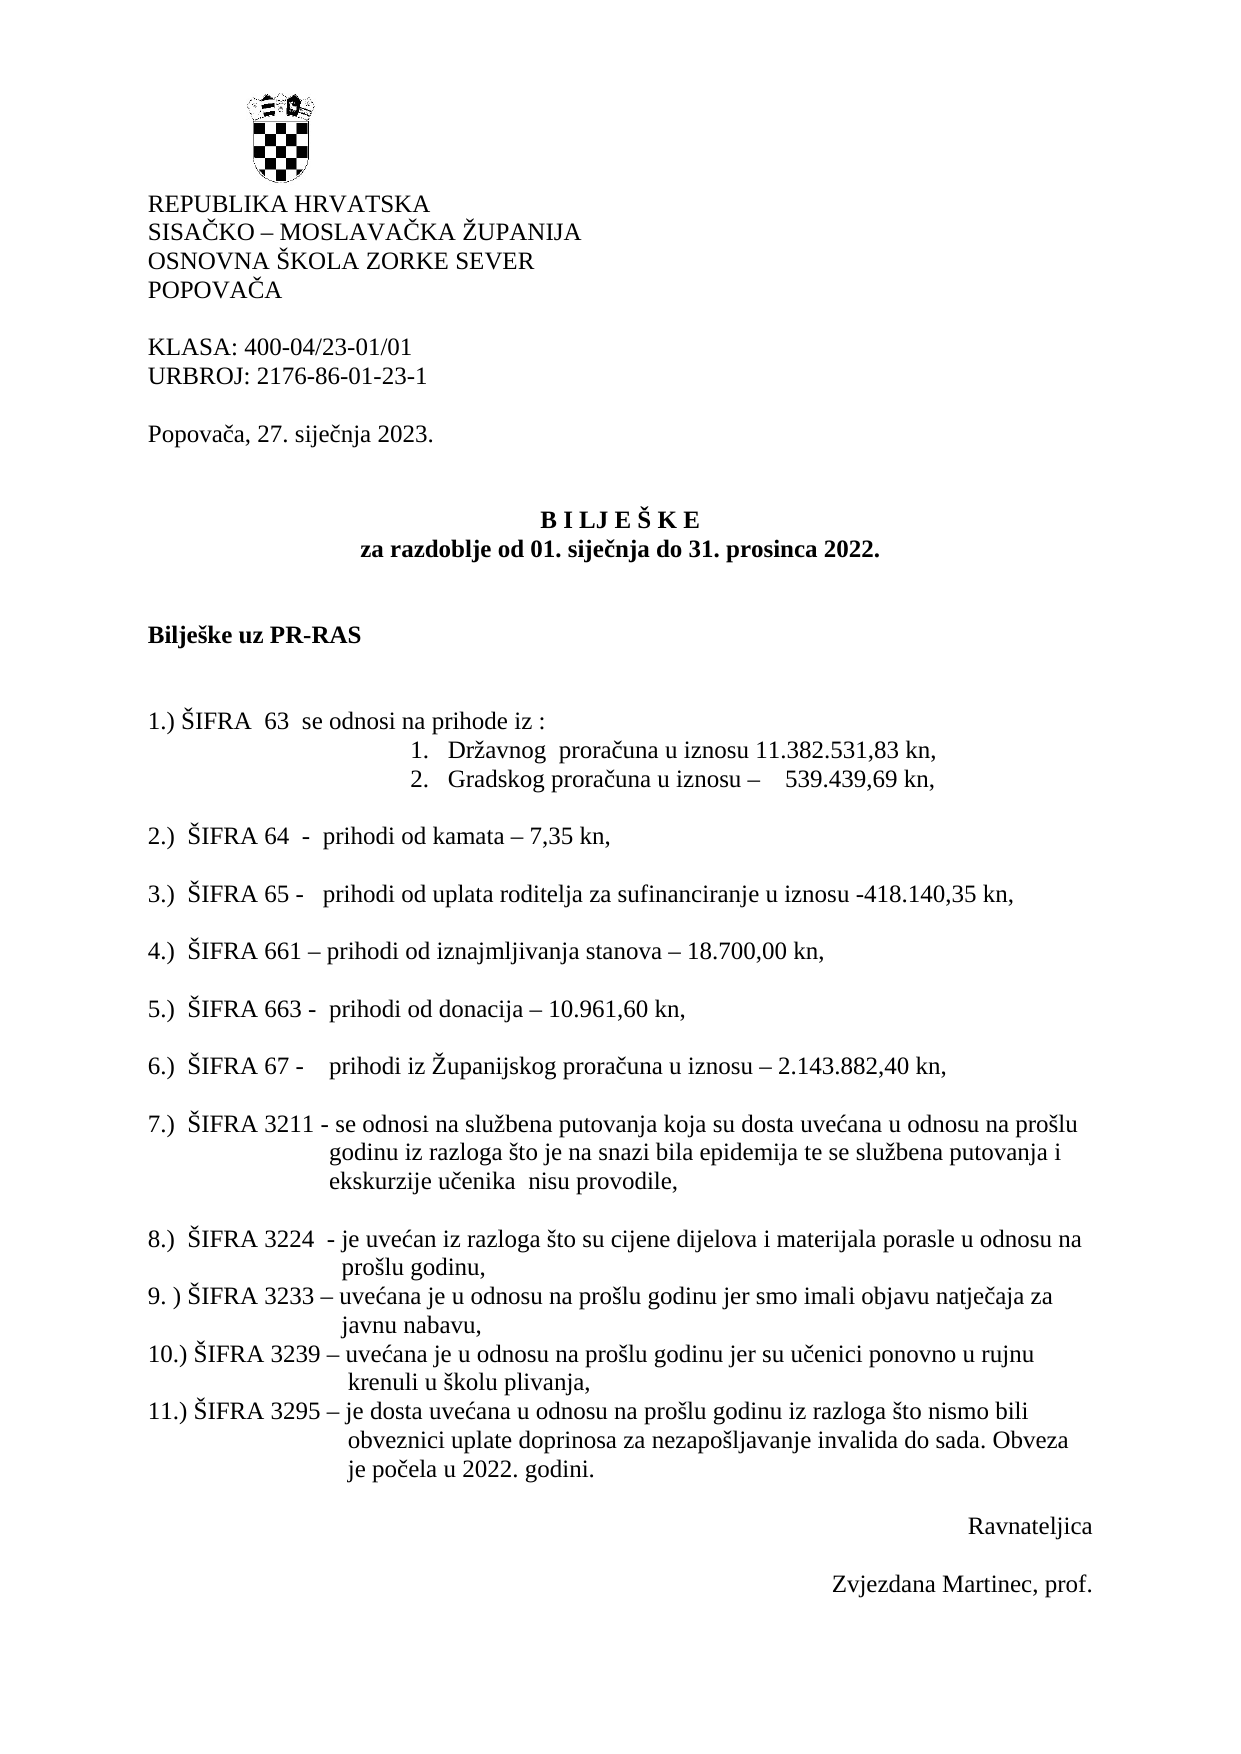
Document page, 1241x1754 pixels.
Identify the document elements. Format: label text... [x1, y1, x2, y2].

text Zvjezdana Martinec, prof. [148, 1569, 1092, 1597]
list Gradskog proračuna u iznosu – 539.439,69 kn, [410, 764, 1092, 792]
text 8.) ŠIFRA 3224 - je uvećan iz razloga što su cijene dijelova i materijala porasle u odnosu na [148, 1224, 1092, 1252]
text je počela u 2022. godini. [148, 1454, 1092, 1482]
text 1.) ŠIFRA 63 se odnosi na prihode iz : [148, 706, 1092, 735]
text 6.) ŠIFRA 67 - prihodi iz Županijskog proračuna u iznosu – 2.143.882,40 kn, [148, 1051, 1092, 1080]
text SISAČKO – MOSLAVAČKA ŽUPANIJA [148, 217, 1092, 246]
text za razdoblje od 01. siječnja do 31. prosinca 2022. [148, 534, 1092, 562]
text B I LJ E Š K E [148, 505, 1092, 534]
text 5.) ŠIFRA 663 - prihodi od donacija – 10.961,60 kn, [148, 994, 1092, 1022]
text ekskurzije učenika nisu provodile, [148, 1166, 1092, 1195]
text URBROJ: 2176-86-01-23-1 [148, 361, 1092, 390]
text krenuli u školu plivanja, [148, 1367, 1092, 1396]
list Državnog proračuna u iznosu 11.382.531,83 kn, [410, 735, 1092, 764]
text POPOVAČA [148, 275, 1092, 304]
text Ravnateljica [148, 1511, 1092, 1540]
text 9. ) ŠIFRA 3233 – uvećana je u odnosu na prošlu godinu jer smo imali objavu natječaja za [148, 1281, 1092, 1310]
text 7.) ŠIFRA 3211 - se odnosi na službena putovanja koja su dosta uvećana u odnosu na prošlu [148, 1109, 1092, 1137]
text Popovača, 27. siječnja 2023. [148, 419, 1092, 447]
text 10.) ŠIFRA 3239 – uvećana je u odnosu na prošlu godinu jer su učenici ponovno u rujnu [148, 1339, 1092, 1367]
text prošlu godinu, [148, 1252, 1092, 1281]
text javnu nabavu, [148, 1310, 1092, 1339]
text REPUBLIKA HRVATSKA [148, 189, 1092, 217]
text godinu iz razloga što je na snazi bila epidemija te se službena putovanja i [148, 1137, 1092, 1166]
picture [235, 87, 328, 189]
text 2.) ŠIFRA 64 - prihodi od kamata – 7,35 kn, [148, 821, 1092, 850]
text obveznici uplate doprinosa za nezapošljavanje invalida do sada. Obveza [148, 1425, 1092, 1454]
text OSNOVNA ŠKOLA ZORKE SEVER [148, 246, 1092, 275]
text KLASA: 400-04/23-01/01 [148, 332, 1092, 361]
text 3.) ŠIFRA 65 - prihodi od uplata roditelja za sufinanciranje u iznosu -418.140,35 kn, [148, 879, 1092, 907]
text 11.) ŠIFRA 3295 – je dosta uvećana u odnosu na prošlu godinu iz razloga što nismo bili [148, 1396, 1092, 1425]
text 4.) ŠIFRA 661 – prihodi od iznajmljivanja stanova – 18.700,00 kn, [148, 936, 1092, 965]
text Bilješke uz PR-RAS [148, 620, 1092, 649]
